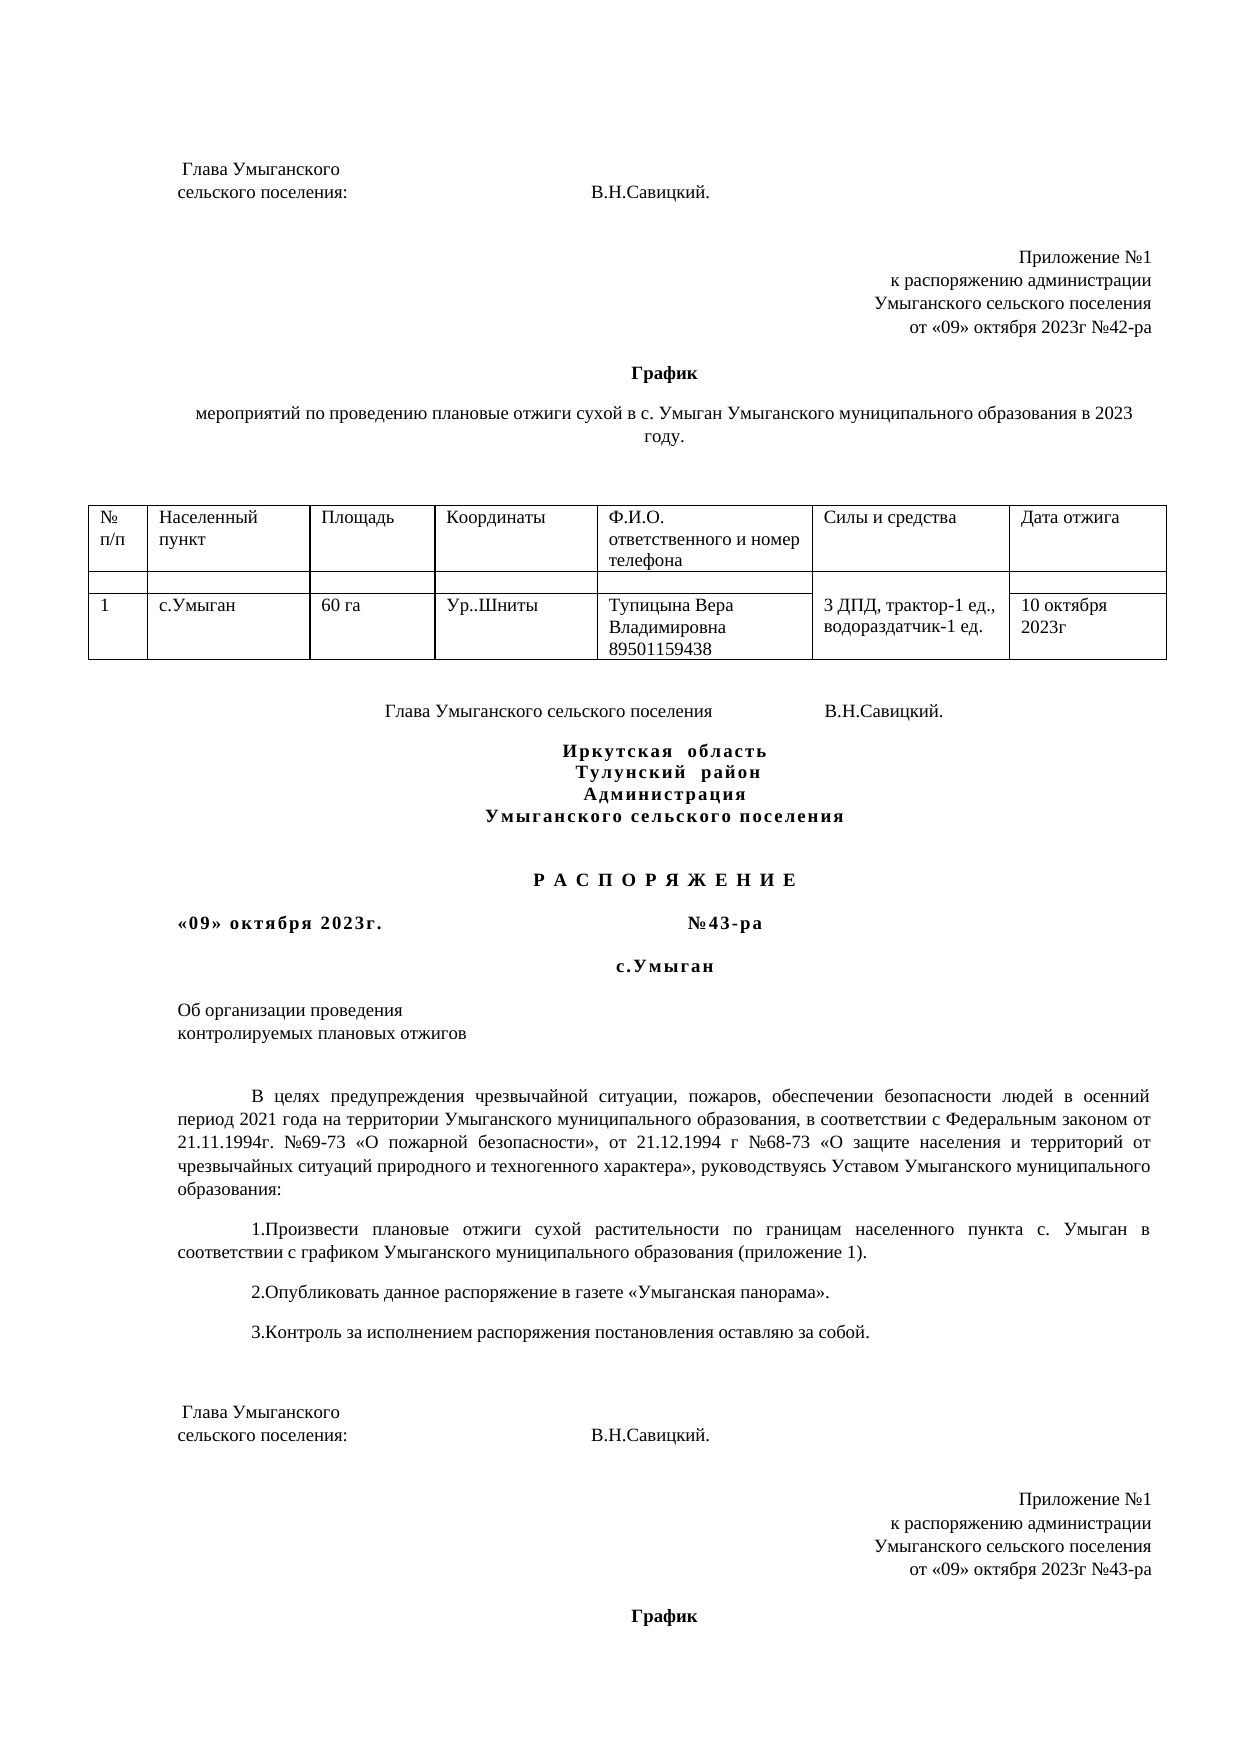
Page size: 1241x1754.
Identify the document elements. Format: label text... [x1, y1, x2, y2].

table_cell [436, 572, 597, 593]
text сельского поселения: В.Н.Савицкий. [177, 1424, 1152, 1445]
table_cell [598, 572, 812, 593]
text Тулунский район [177, 761, 1152, 783]
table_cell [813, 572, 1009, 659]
text от «09» октября 2023г №42-ра [177, 316, 1152, 337]
text Глава Умыганского [177, 158, 1152, 179]
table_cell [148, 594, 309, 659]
text Р А С П О Р Я Ж Е Н И Е [177, 869, 1152, 891]
text Об организации проведения [177, 998, 1152, 1020]
text 2.Опубликовать данное распоряжение в газете «Умыганская панорама». [177, 1281, 1152, 1302]
text к распоряжению администрации [177, 269, 1152, 291]
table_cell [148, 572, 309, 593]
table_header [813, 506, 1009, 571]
text Глава Умыганского [177, 1401, 1152, 1422]
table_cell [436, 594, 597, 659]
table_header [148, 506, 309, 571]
text Приложение №1 [177, 1488, 1152, 1510]
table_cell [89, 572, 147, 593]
text Умыганского сельского поселения [177, 1535, 1152, 1556]
text Глава Умыганского сельского поселения В.Н.Савицкий. [177, 700, 1152, 721]
text График [177, 1604, 1152, 1626]
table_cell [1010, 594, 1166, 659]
text «09» октября 2023г. №43-ра [177, 912, 1152, 934]
text сельского поселения: В.Н.Савицкий. [177, 181, 1152, 203]
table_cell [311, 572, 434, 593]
text В целях предупреждения чрезвычайной ситуации, пожаров, обеспечении безопасности людей в осенний период 2021 года на территории Умыганского муниципального образования, в соответствии с Федеральным законом от 21.11.1994г. №69-73 «О пожарной безопасности», от 21.12.1994 г №68-73 «О защите населения и территорий от чрезвычайных ситуаций природного и техногенного характера», руководствуясь Уставом Умыганского муниципального образования: [177, 1085, 1152, 1199]
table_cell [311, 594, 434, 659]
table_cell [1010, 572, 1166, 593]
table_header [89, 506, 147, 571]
text 3.Контроль за исполнением распоряжения постановления оставляю за собой. [177, 1321, 1152, 1342]
text от «09» октября 2023г №43-ра [177, 1558, 1152, 1579]
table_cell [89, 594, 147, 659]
text мероприятий по проведению плановые отжиги сухой в с. Умыган Умыганского муниципального образования в 2023 году. [177, 402, 1152, 447]
text Администрация [177, 783, 1152, 804]
text 1.Произвести плановые отжиги сухой растительности по границам населенного пункта с. Умыган в соответствии с графиком Умыганского муниципального образования (приложение 1). [177, 1218, 1152, 1262]
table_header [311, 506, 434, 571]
text Умыганского сельского поселения [177, 804, 1152, 826]
text контролируемых плановых отжигов [177, 1022, 1152, 1043]
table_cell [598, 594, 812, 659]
text График [177, 362, 1152, 383]
text Иркутская область [177, 740, 1152, 761]
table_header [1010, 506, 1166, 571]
text Умыганского сельского поселения [177, 292, 1152, 314]
text Приложение №1 [177, 246, 1152, 267]
text с.Умыган [177, 955, 1152, 977]
text к распоряжению администрации [177, 1512, 1152, 1533]
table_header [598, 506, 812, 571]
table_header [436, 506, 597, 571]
